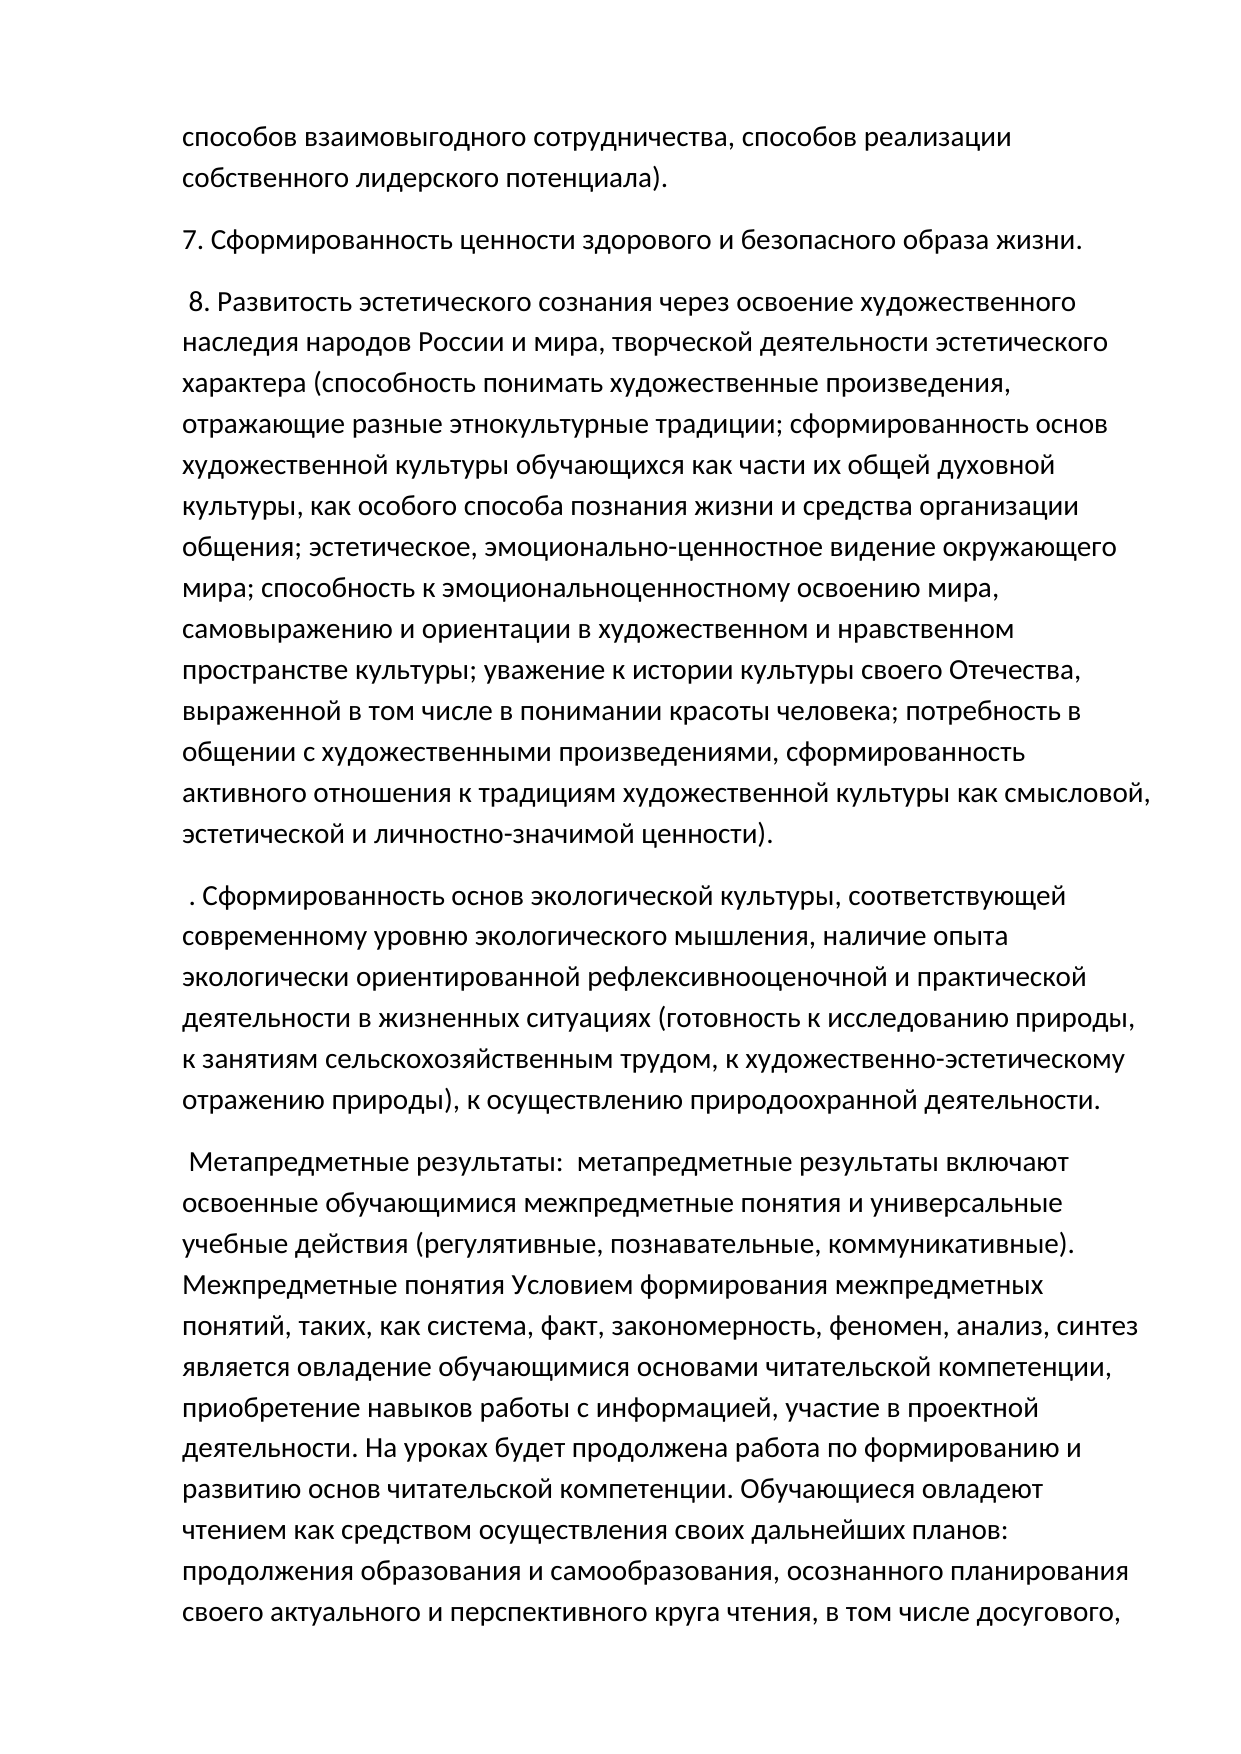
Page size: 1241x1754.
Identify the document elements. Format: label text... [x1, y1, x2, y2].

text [182, 118, 1152, 195]
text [182, 1143, 1152, 1629]
text 8. Развитость эстетического сознания через освоение художественного наследия народов России и мира, творческой деятельности эстетического характера (способность понимать художественные произведения, отражающие разные этнокультурные традиции; сформированность основ художественной культуры обучающихся как части их общей духовной культуры, как особого способа познания жизни и средства организации общения; эстетическое, эмоционально-ценностное видение окружающего мира; способность к эмоциональноценностному освоению мира, самовыражению и ориентации в художественном и нравственном пространстве культуры; уважение к истории культуры своего Отечества, выраженной в том числе в понимании красоты человека; потребность в общении с художественными произведениями, сформированность активного отношения к традициям художественной культуры как смысловой, эстетической и личностно-значимой ценности). [182, 283, 1152, 850]
text 7. Сформированность ценности здорового и безопасного образа жизни. [182, 221, 1152, 256]
text . Сформированность основ экологической культуры, соответствующей современному уровню экологического мышления, наличие опыта экологически ориентированной рефлексивнооценочной и практической деятельности в жизненных ситуациях (готовность к исследованию природы, к занятиям сельскохозяйственным трудом, к художественно-эстетическому отражению природы), к осуществлению природоохранной деятельности. [182, 877, 1152, 1117]
